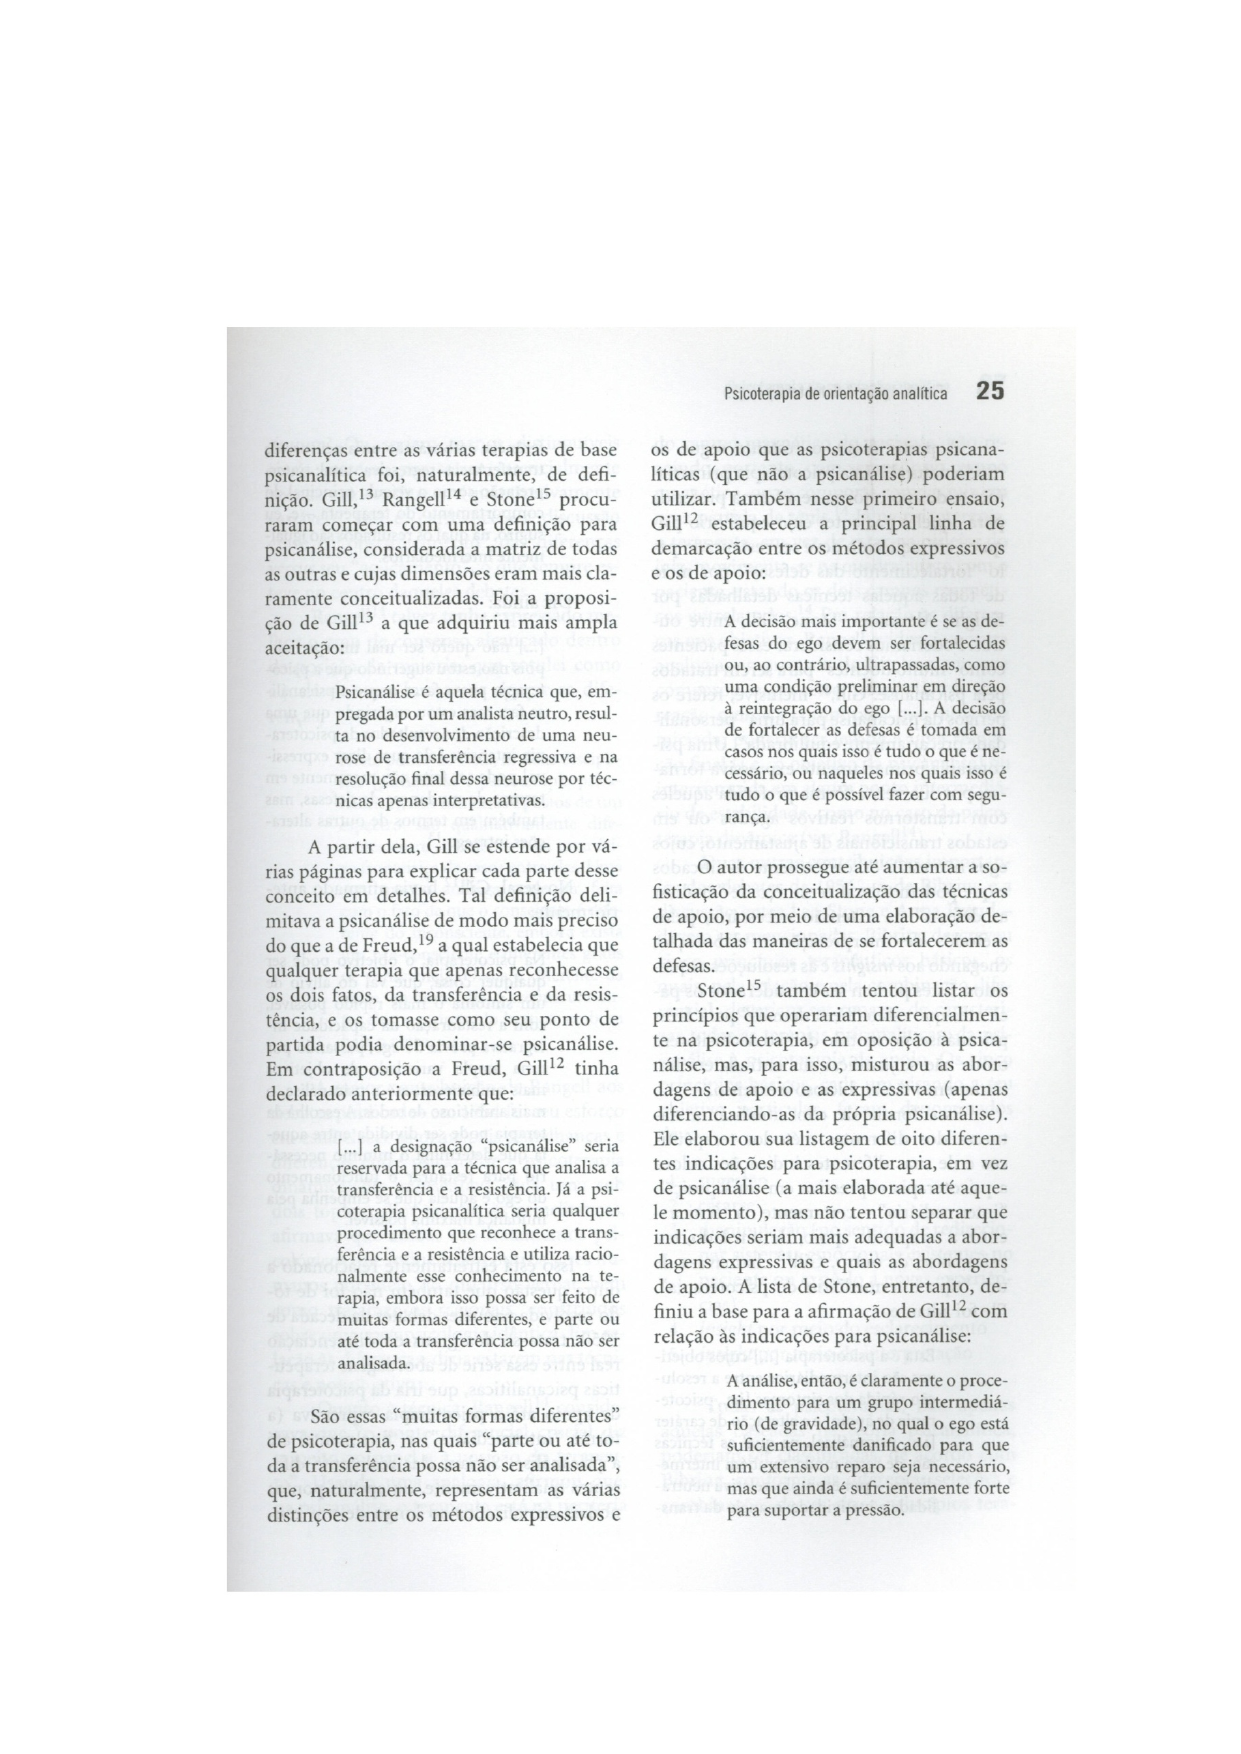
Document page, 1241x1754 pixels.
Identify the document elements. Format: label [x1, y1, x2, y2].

picture [35, 24, 1205, 1646]
